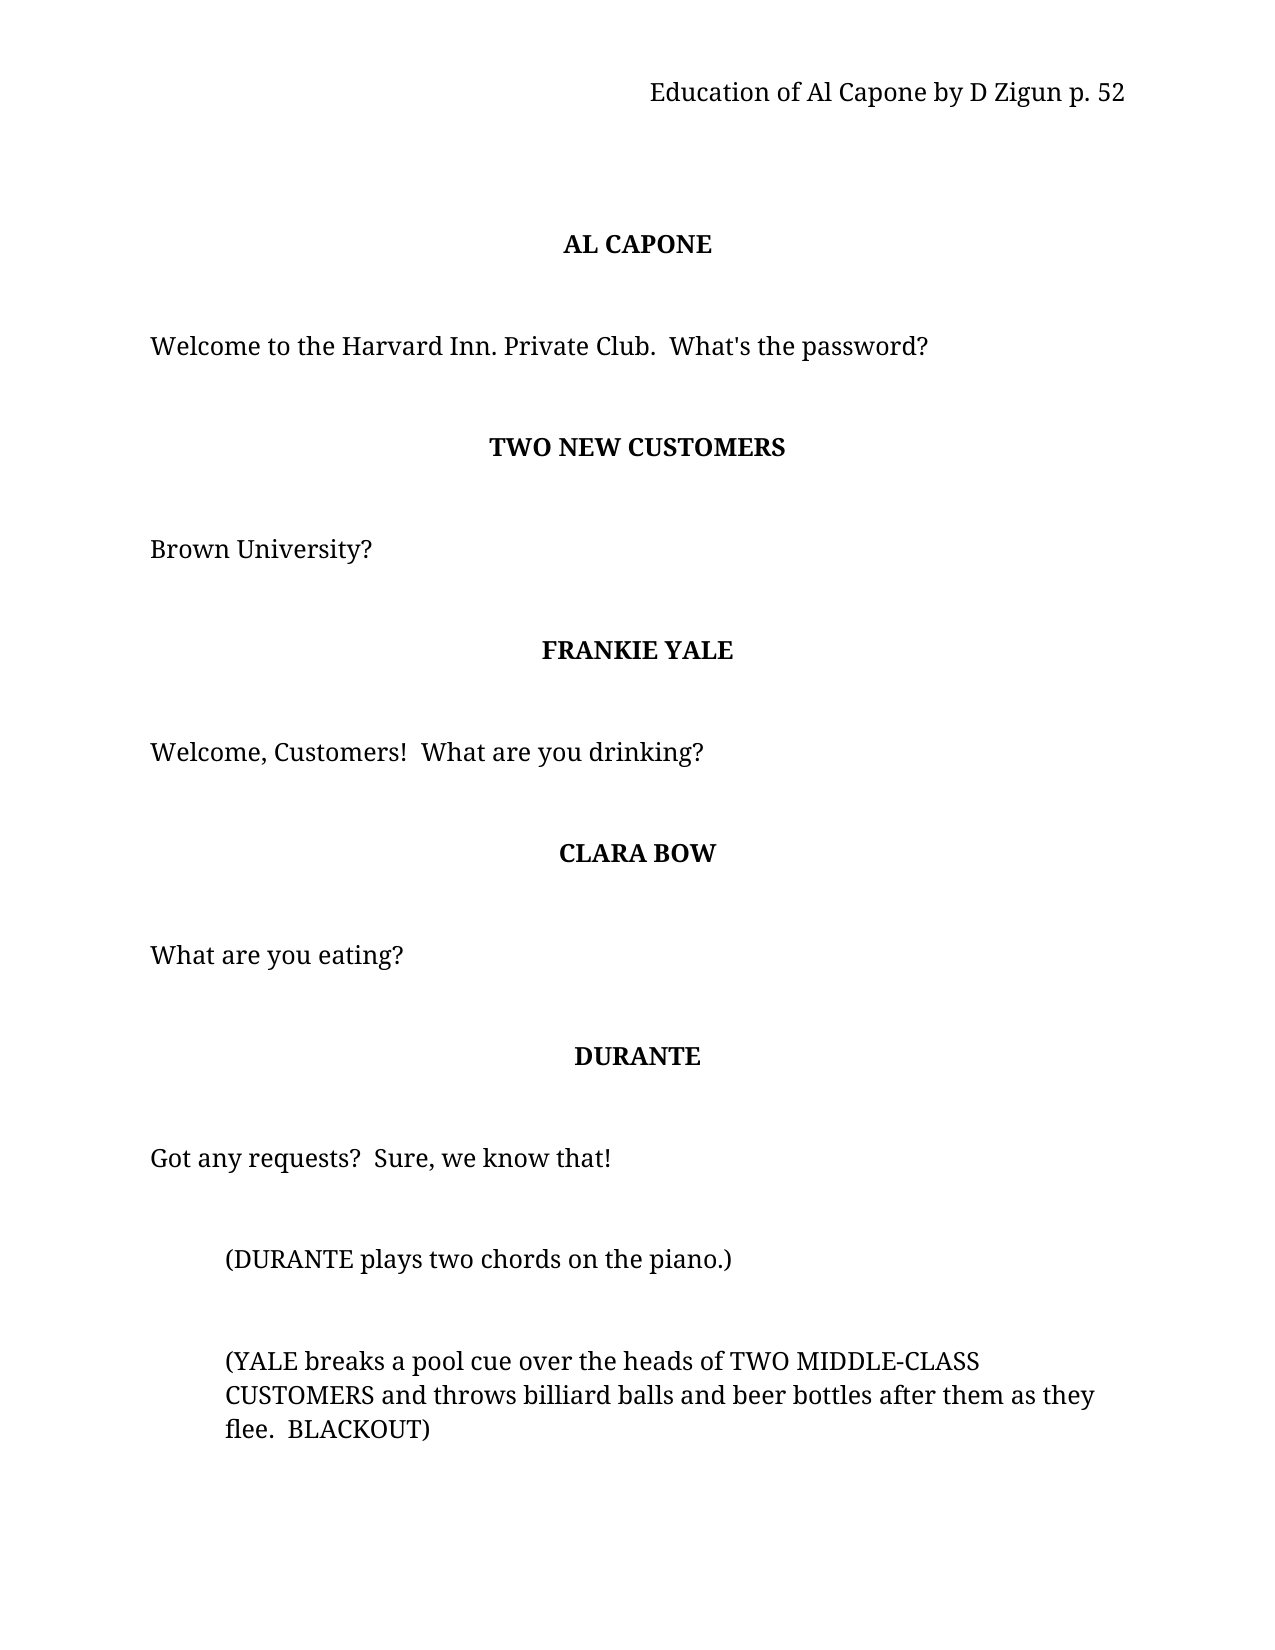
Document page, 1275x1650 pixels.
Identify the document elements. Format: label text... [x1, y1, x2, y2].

text FRANKIE YALE [150, 633, 1125, 667]
text Welcome to the Harvard Inn. Private Club. What's the password? [150, 329, 1125, 363]
text Got any requests? Sure, we know that! [150, 1140, 1125, 1174]
text AL CAPONE [150, 227, 1125, 261]
text TWO NEW CUSTOMERS [150, 430, 1125, 464]
text (YALE breaks a pool cue over the heads of TWO MIDDLE-CLASS CUSTOMERS and throws billiard balls and beer bottles after them as they flee. BLACKOUT) [225, 1343, 1125, 1445]
text What are you eating? [150, 937, 1125, 971]
text Brown University? [150, 532, 1125, 566]
text CLARA BOW [150, 836, 1125, 870]
text DURANTE [150, 1039, 1125, 1073]
text Welcome, Customers! What are you drinking? [150, 734, 1125, 768]
text (DURANTE plays two chords on the piano.) [150, 1242, 1125, 1276]
